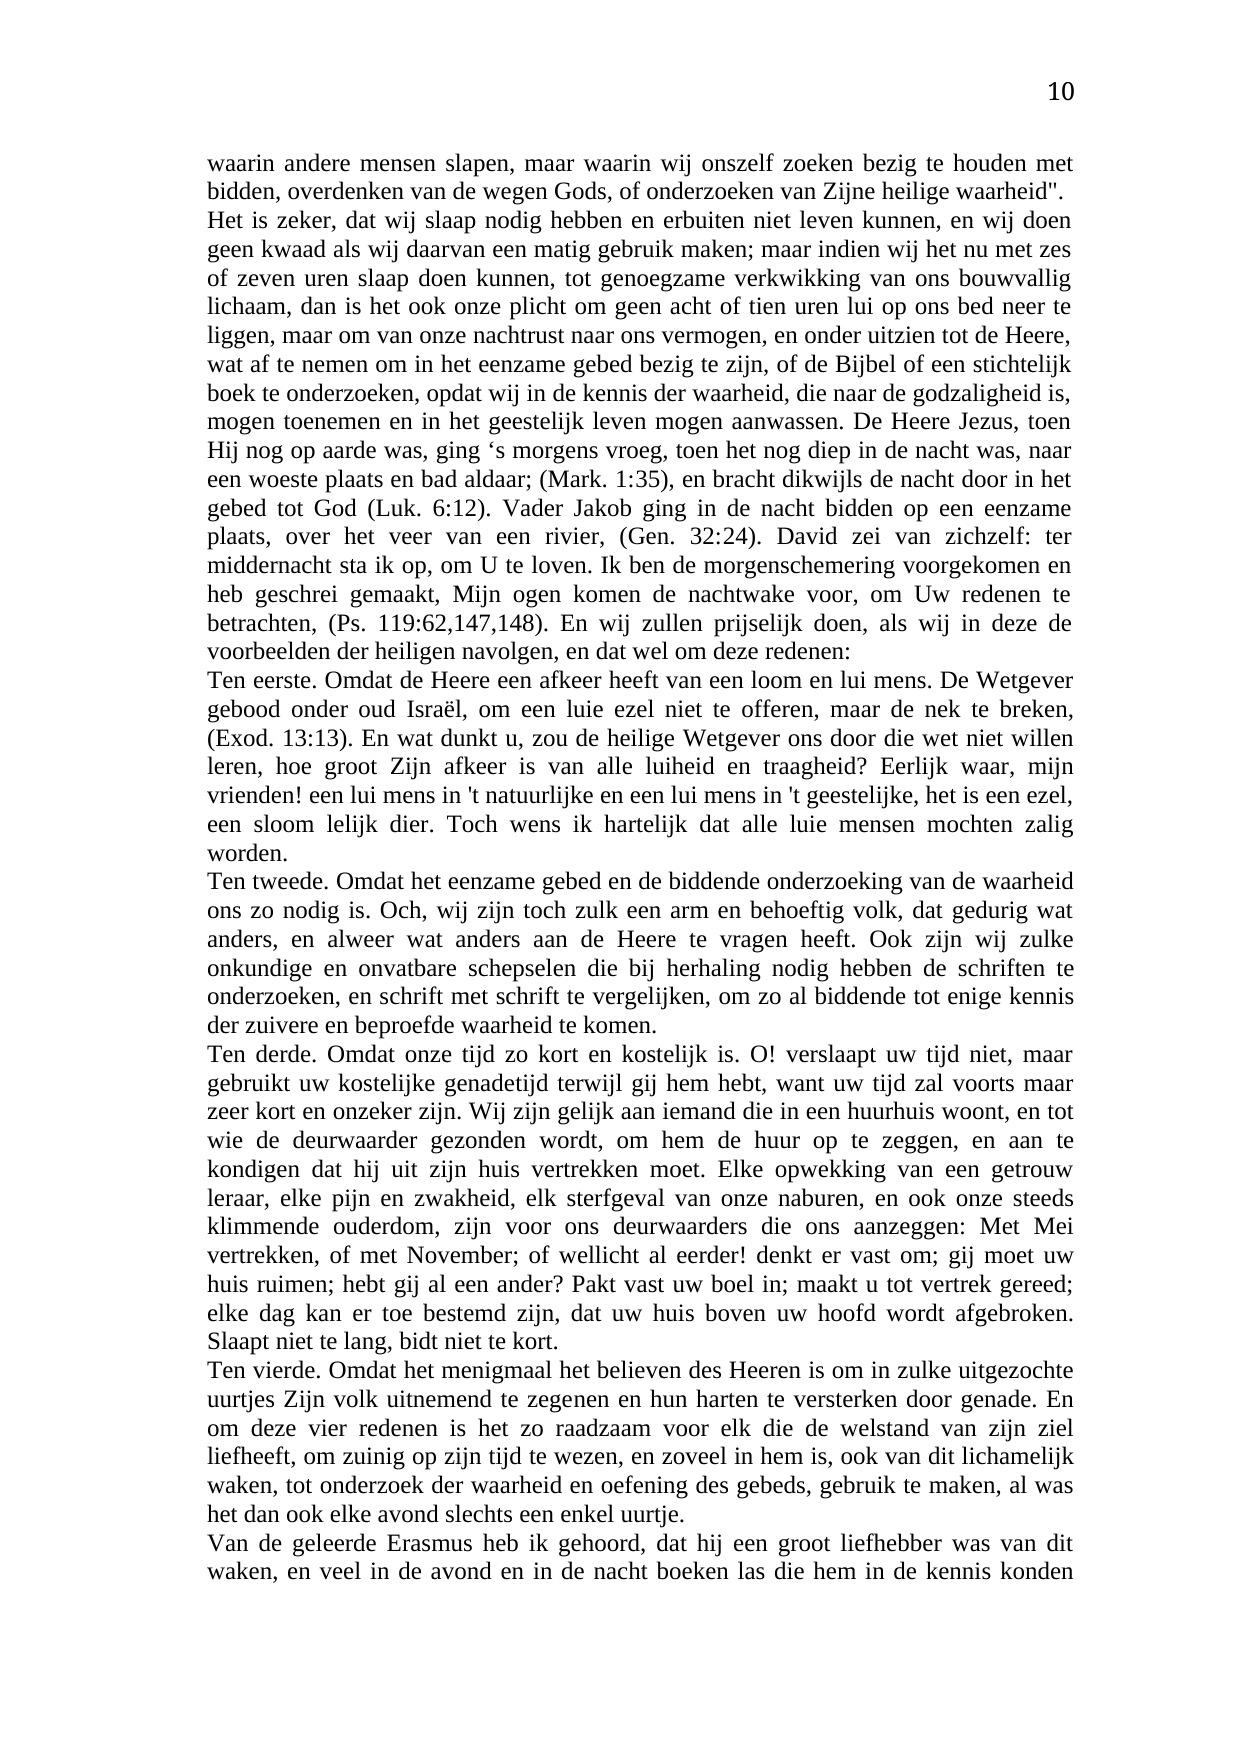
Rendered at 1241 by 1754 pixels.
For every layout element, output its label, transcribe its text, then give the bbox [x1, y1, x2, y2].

text Ten eerste. Omdat de Heere een afkeer heeft van een loom en lui mens. De Wetgever gebood onder oud Israël, om een luie ezel niet te offeren, maar de nek te breken, (Exod. 13:13). En wat dunkt u, zou de heilige Wetgever ons door die wet niet willen leren, hoe groot Zijn afkeer is van alle luiheid en traagheid? Eerlijk waar, mijn vrienden! een lui mens in 't natuurlijke en een lui mens in 't geestelijke, het is een ezel, een sloom lelijk dier. Toch wens ik hartelijk dat alle luie mensen mochten zalig worden. [207, 665, 1075, 866]
text Ten vierde. Omdat het menigmaal het believen des Heeren is om in zulke uitgezochte uurtjes Zijn volk uitnemend te zegenen en hun harten te versterken door genade. En om deze vier redenen is het zo raadzaam voor elk die de welstand van zijn ziel liefheeft, om zuinig op zijn tijd te wezen, en zoveel in hem is, ook van dit lichamelijk waken, tot onderzoek der waarheid en oefening des gebeds, gebruik te maken, al was het dan ook elke avond slechts een enkel uurtje. [207, 1355, 1075, 1528]
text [207, 148, 1075, 205]
text Ten tweede. Omdat het eenzame gebed en de biddende onderzoeking van de waarheid ons zo nodig is. Och, wij zijn toch zulk een arm en behoeftig volk, dat gedurig wat anders, en alweer wat anders aan de Heere te vragen heeft. Ook zijn wij zulke onkundige en onvatbare schepselen die bij herhaling nodig hebben de schriften te onderzoeken, en schrift met schrift te vergelijken, om zo al biddende tot enige kennis der zuivere en beproefde waarheid te komen. [207, 866, 1075, 1039]
text Ten derde. Omdat onze tijd zo kort en kostelijk is. O! verslaapt uw tijd niet, maar gebruikt uw kostelijke genadetijd terwijl gij hem hebt, want uw tijd zal voorts maar zeer kort en onzeker zijn. Wij zijn gelijk aan iemand die in een huurhuis woont, en tot wie de deurwaarder gezonden wordt, om hem de huur op te zeggen, en aan te kondigen dat hij uit zijn huis vertrekken moet. Elke opwekking van een getrouw leraar, elke pijn en zwakheid, elk sterfgeval van onze naburen, en ook onze steeds klimmende ouderdom, zijn voor ons deurwaarders die ons aanzeggen: Met Mei vertrekken, of met November; of wellicht al eerder! denkt er vast om; gij moet uw huis ruimen; hebt gij al een ander? Pakt vast uw boel in; maakt u tot vertrek gereed; elke dag kan er toe bestemd zijn, dat uw huis boven uw hoofd wordt afgebroken. Slaapt niet te lang, bidt niet te kort. [207, 1039, 1075, 1355]
text Het is zeker, dat wij slaap nodig hebben en erbuiten niet leven kunnen, en wij doen geen kwaad als wij daarvan een matig gebruik maken; maar indien wij het nu met zes of zeven uren slaap doen kunnen, tot genoegzame verkwikking van ons bouwvallig lichaam, dan is het ook onze plicht om geen acht of tien uren lui op ons bed neer te liggen, maar om van onze nachtrust naar ons vermogen, en onder uitzien tot de Heere, wat af te nemen om in het eenzame gebed bezig te zijn, of de Bijbel of een stichtelijk boek te onderzoeken, opdat wij in de kennis der waarheid, die naar de godzaligheid is, mogen toenemen en in het geestelijk leven mogen aanwassen. De Heere Jezus, toen Hij nog op aarde was, ging ‘s morgens vroeg, toen het nog diep in de nacht was, naar een woeste plaats en bad aldaar; (Mark. 1:35), en bracht dikwijls de nacht door in het gebed tot God (Luk. 6:12). Vader Jakob ging in de nacht bidden op een eenzame plaats, over het veer van een rivier, (Gen. 32:24). David zei van zichzelf: ter middernacht sta ik op, om U te loven. Ik ben de morgenschemering voorgekomen en heb geschrei gemaakt, Mijn ogen komen de nachtwake voor, om Uw redenen te betrachten, (Ps. 119:62,147,148). En wij zullen prijselijk doen, als wij in deze de voorbeelden der heiligen navolgen, en dat wel om deze redenen: [207, 205, 1072, 665]
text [207, 1528, 1075, 1585]
